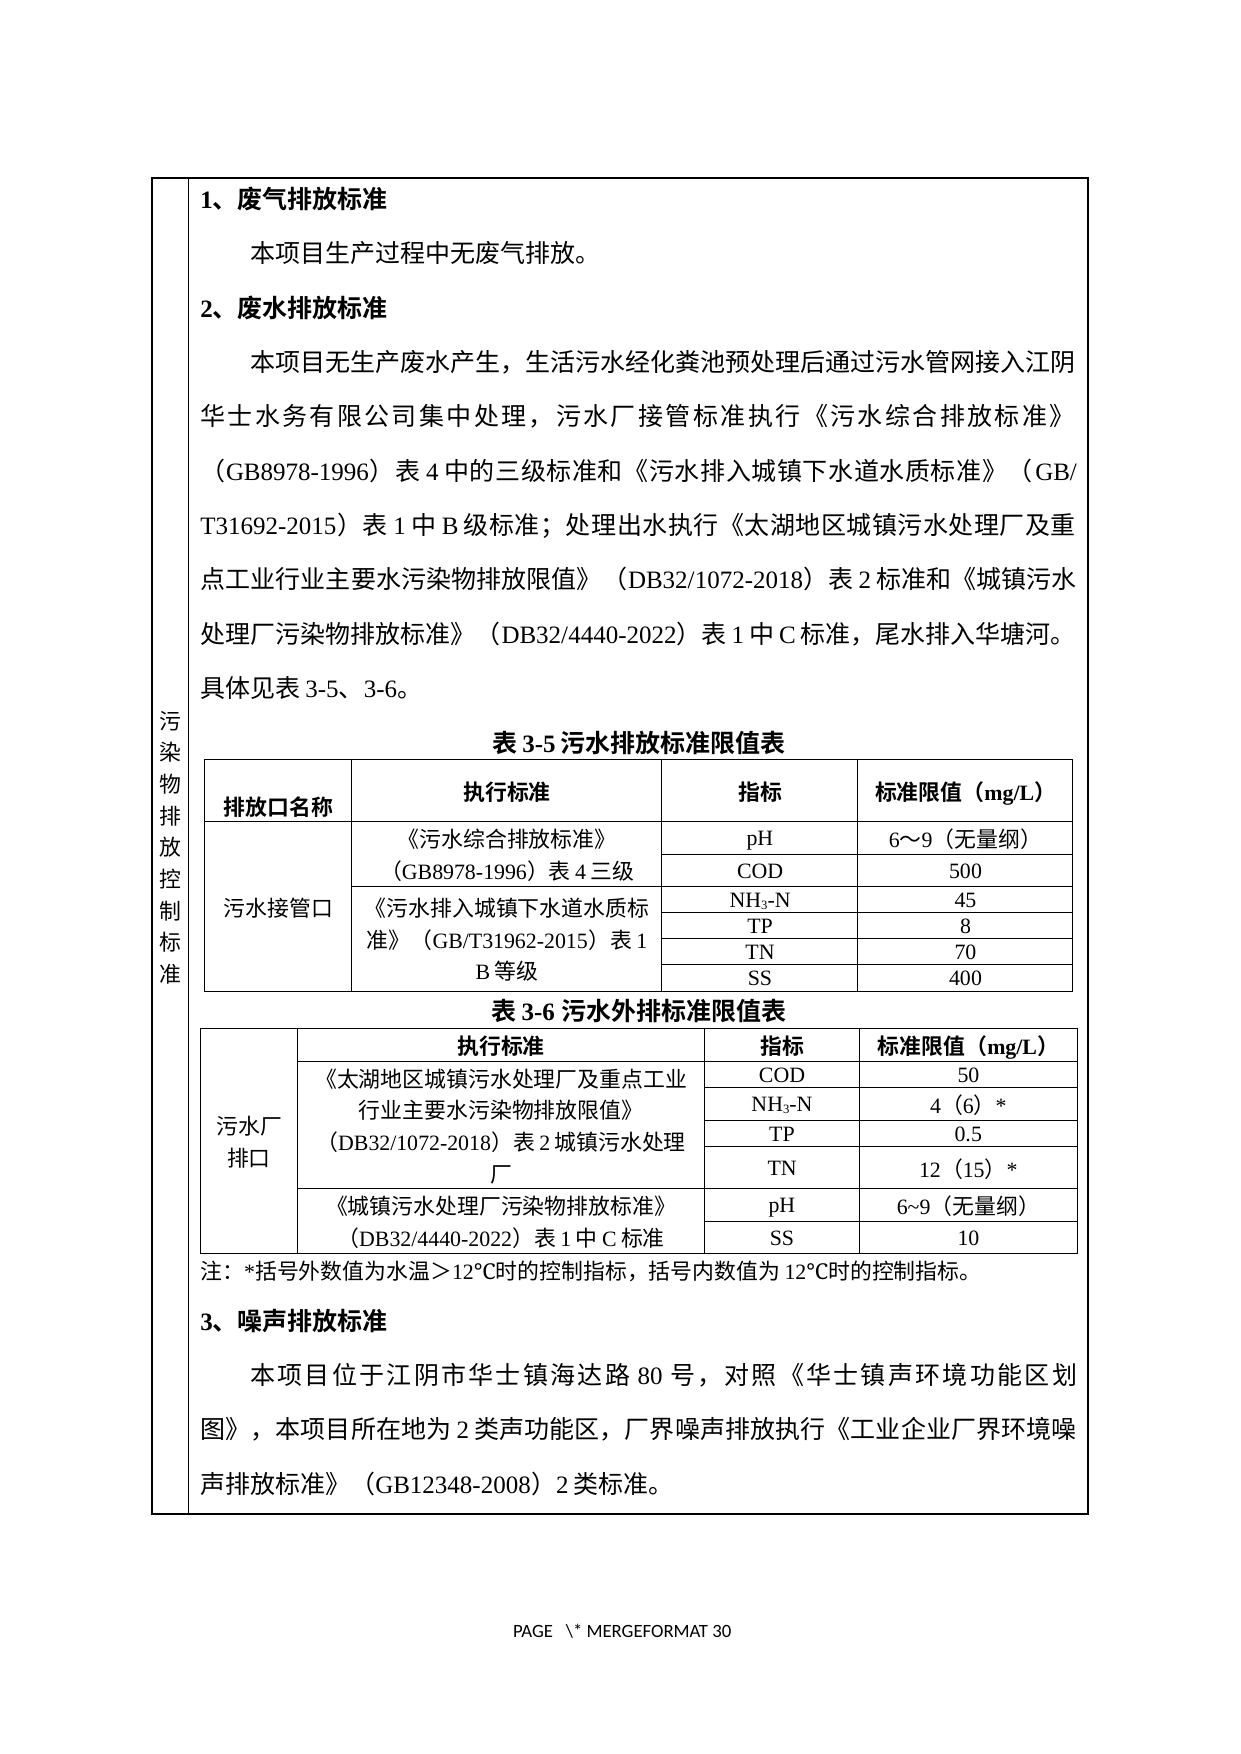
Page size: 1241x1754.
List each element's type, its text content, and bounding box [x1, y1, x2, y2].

table_header 污染 物排 放控 制标 准 [153, 179, 188, 1513]
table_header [189, 179, 1087, 1513]
